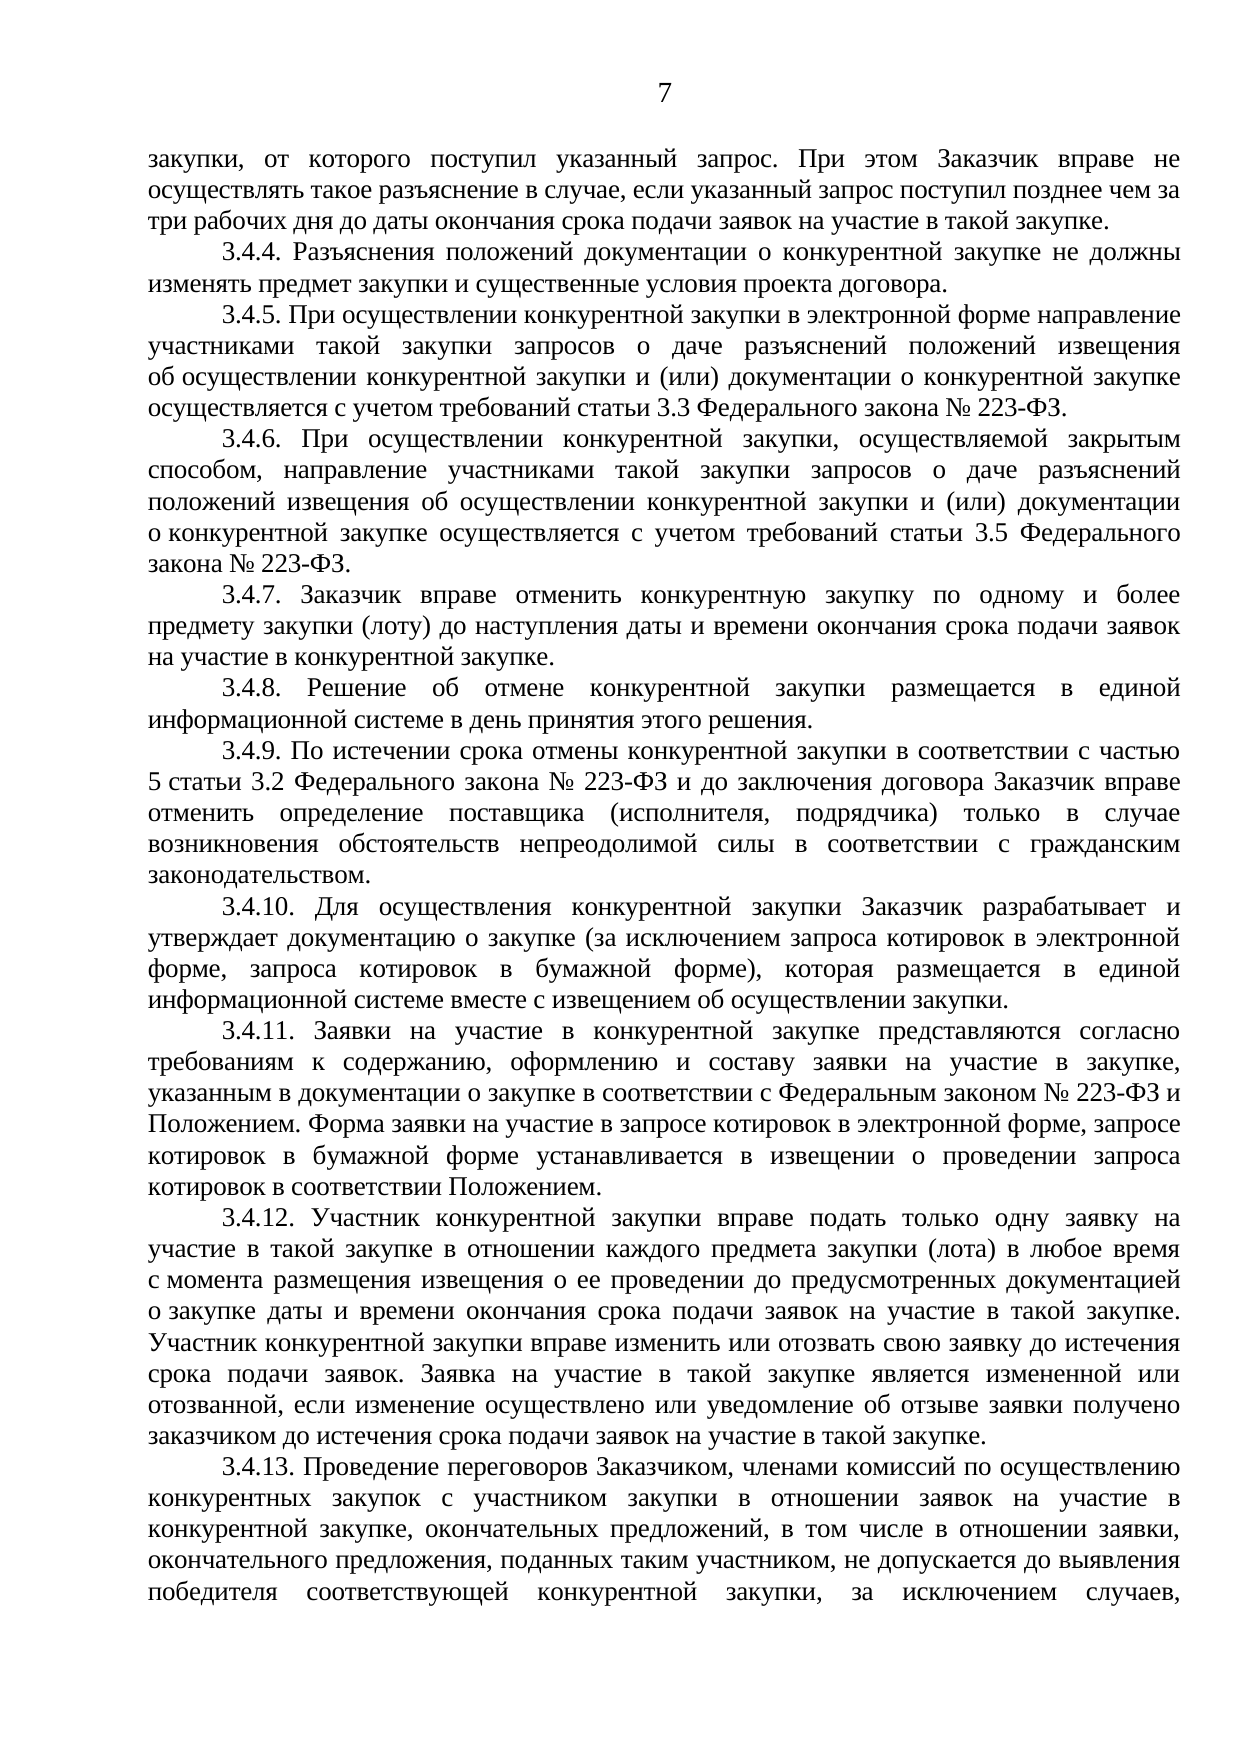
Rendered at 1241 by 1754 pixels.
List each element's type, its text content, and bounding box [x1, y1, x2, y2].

text 3.4.6. При осуществлении конкурентной закупки, осуществляемой закрытым способом, направление участниками такой закупки запросов о даче разъяснений положений извещения об осуществлении конкурентной закупки и (или) документации о конкурентной закупке осуществляется с учетом требований статьи 3.5 Федерального закона № 223-ФЗ. [148, 422, 1181, 578]
text 3.4.7. Заказчик вправе отменить конкурентную закупку по одному и более предмету закупки (лоту) до наступления даты и времени окончания срока подачи заявок на участие в конкурентной закупке. [148, 578, 1181, 672]
text 3.4.4. Разъяснения положений документации о конкурентной закупке не должны изменять предмет закупки и существенные условия проекта договора. [148, 236, 1181, 298]
text 3.4.9. По истечении срока отмены конкурентной закупки в соответствии с частью 5 статьи 3.2 Федерального закона № 223-ФЗ и до заключения договора Заказчик вправе отменить определение поставщика (исполнителя, подрядчика) только в случае возникновения обстоятельств непреодолимой силы в соответствии с гражданским законодательством. [148, 734, 1181, 889]
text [148, 1450, 1181, 1606]
text 3.4.8. Решение об отмене конкурентной закупки размещается в единой информационной системе в день принятия этого решения. [148, 672, 1181, 734]
text 3.4.12. Участник конкурентной закупки вправе подать только одну заявку на участие в такой закупке в отношении каждого предмета закупки (лота) в любое время с момента размещения извещения о ее проведении до предусмотренных документацией о закупке даты и времени окончания срока подачи заявок на участие в такой закупке. Участник конкурентной закупки вправе изменить или отозвать свою заявку до истечения срока подачи заявок. Заявка на участие в такой закупке является измененной или отозванной, если изменение осуществлено или уведомление об отзыве заявки получено заказчиком до истечения срока подачи заявок на участие в такой закупке. [148, 1201, 1181, 1450]
text 3.4.5. При осуществлении конкурентной закупки в электронной форме направление участниками такой закупки запросов о даче разъяснений положений извещения об осуществлении конкурентной закупки и (или) документации о конкурентной закупке осуществляется с учетом требований статьи 3.3 Федерального закона № 223-ФЗ. [148, 298, 1181, 422]
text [148, 142, 1181, 236]
text 3.4.11. Заявки на участие в конкурентной закупке представляются согласно требованиям к содержанию, оформлению и составу заявки на участие в закупке, указанным в документации о закупке в соответствии с Федеральным законом № 223-ФЗ и Положением. Форма заявки на участие в запросе котировок в электронной форме, запросе котировок в бумажной форме устанавливается в извещении о проведении запроса котировок в соответствии Положением. [148, 1014, 1181, 1201]
text 3.4.10. Для осуществления конкурентной закупки Заказчик разрабатывает и утверждает документацию о закупке (за исключением запроса котировок в электронной форме, запроса котировок в бумажной форме), которая размещается в единой информационной системе вместе с извещением об осуществлении закупки. [148, 889, 1181, 1014]
